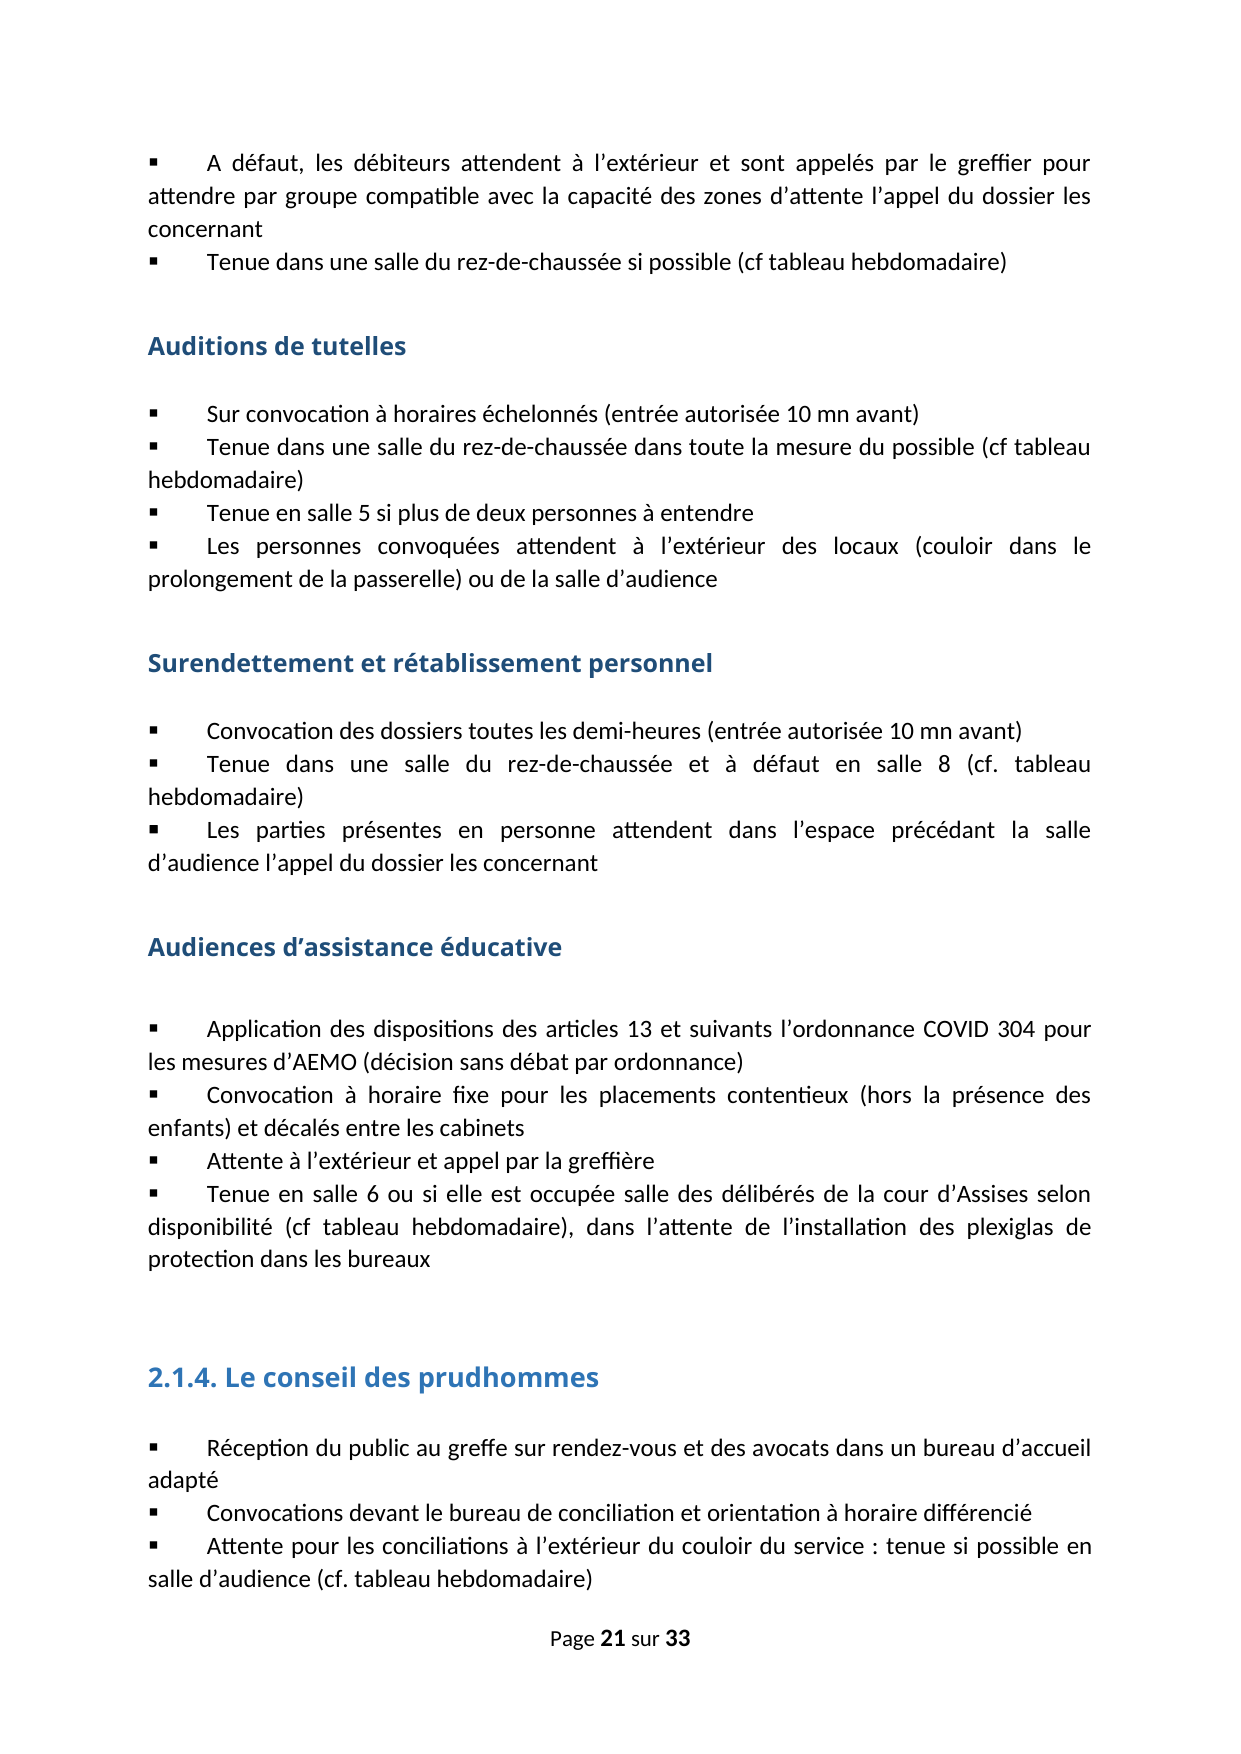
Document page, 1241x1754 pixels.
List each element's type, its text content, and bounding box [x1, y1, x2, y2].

subtitle Auditions de tutelles [148, 329, 1093, 363]
list Les parties présentes en personne attendent dans l’espace précédant la salle d’audience l’appel du dossier les concernant [148, 814, 1093, 877]
list Application des dispositions des articles 13 et suivants l’ordonnance COVID 304 pour les mesures d’AEMO (décision sans débat par ordonnance) [148, 1013, 1093, 1077]
list Convocations devant le bureau de conciliation et orientation à horaire différencié [148, 1497, 1093, 1528]
list Tenue en salle 5 si plus de deux personnes à entendre [148, 497, 1093, 528]
list Attente à l’extérieur et appel par la greffière [148, 1145, 1093, 1175]
subtitle Audiences d’assistance éducative [148, 929, 1093, 963]
list Tenue en salle 6 ou si elle est occupée salle des délibérés de la cour d’Assises selon disponibilité (cf tableau hebdomadaire), dans l’attente de l’installation des plexiglas de protection dans les bureaux [148, 1178, 1093, 1274]
list A défaut, les débiteurs attendent à l’extérieur et sont appelés par le greffier pour attendre par groupe compatible avec la capacité des zones d’attente l’appel du dossier les concernant [148, 148, 1093, 244]
list Convocation à horaire fixe pour les placements contentieux (hors la présence des enfants) et décalés entre les cabinets [148, 1079, 1093, 1142]
list Réception du public au greffe sur rendez-vous et des avocats dans un bureau d’accueil adapté [148, 1432, 1093, 1495]
list Tenue dans une salle du rez-de-chaussée si possible (cf tableau hebdomadaire) [148, 246, 1093, 277]
list Attente pour les conciliations à l’extérieur du couloir du service : tenue si possible en salle d’audience (cf. tableau hebdomadaire) [148, 1530, 1093, 1594]
list Tenue dans une salle du rez-de-chaussée dans toute la mesure du possible (cf tableau hebdomadaire) [148, 431, 1093, 495]
subtitle 2.1.4. Le conseil des prudhommes [148, 1359, 1093, 1396]
subtitle Surendettement et rétablissement personnel [148, 646, 1093, 680]
list Tenue dans une salle du rez-de-chaussée et à défaut en salle 8 (cf. tableau hebdomadaire) [148, 748, 1093, 812]
list Convocation des dossiers toutes les demi-heures (entrée autorisée 10 mn avant) [148, 715, 1093, 746]
list Sur convocation à horaires échelonnés (entrée autorisée 10 mn avant) [148, 398, 1093, 429]
list Les personnes convoquées attendent à l’extérieur des locaux (couloir dans le prolongement de la passerelle) ou de la salle d’audience [148, 530, 1093, 594]
